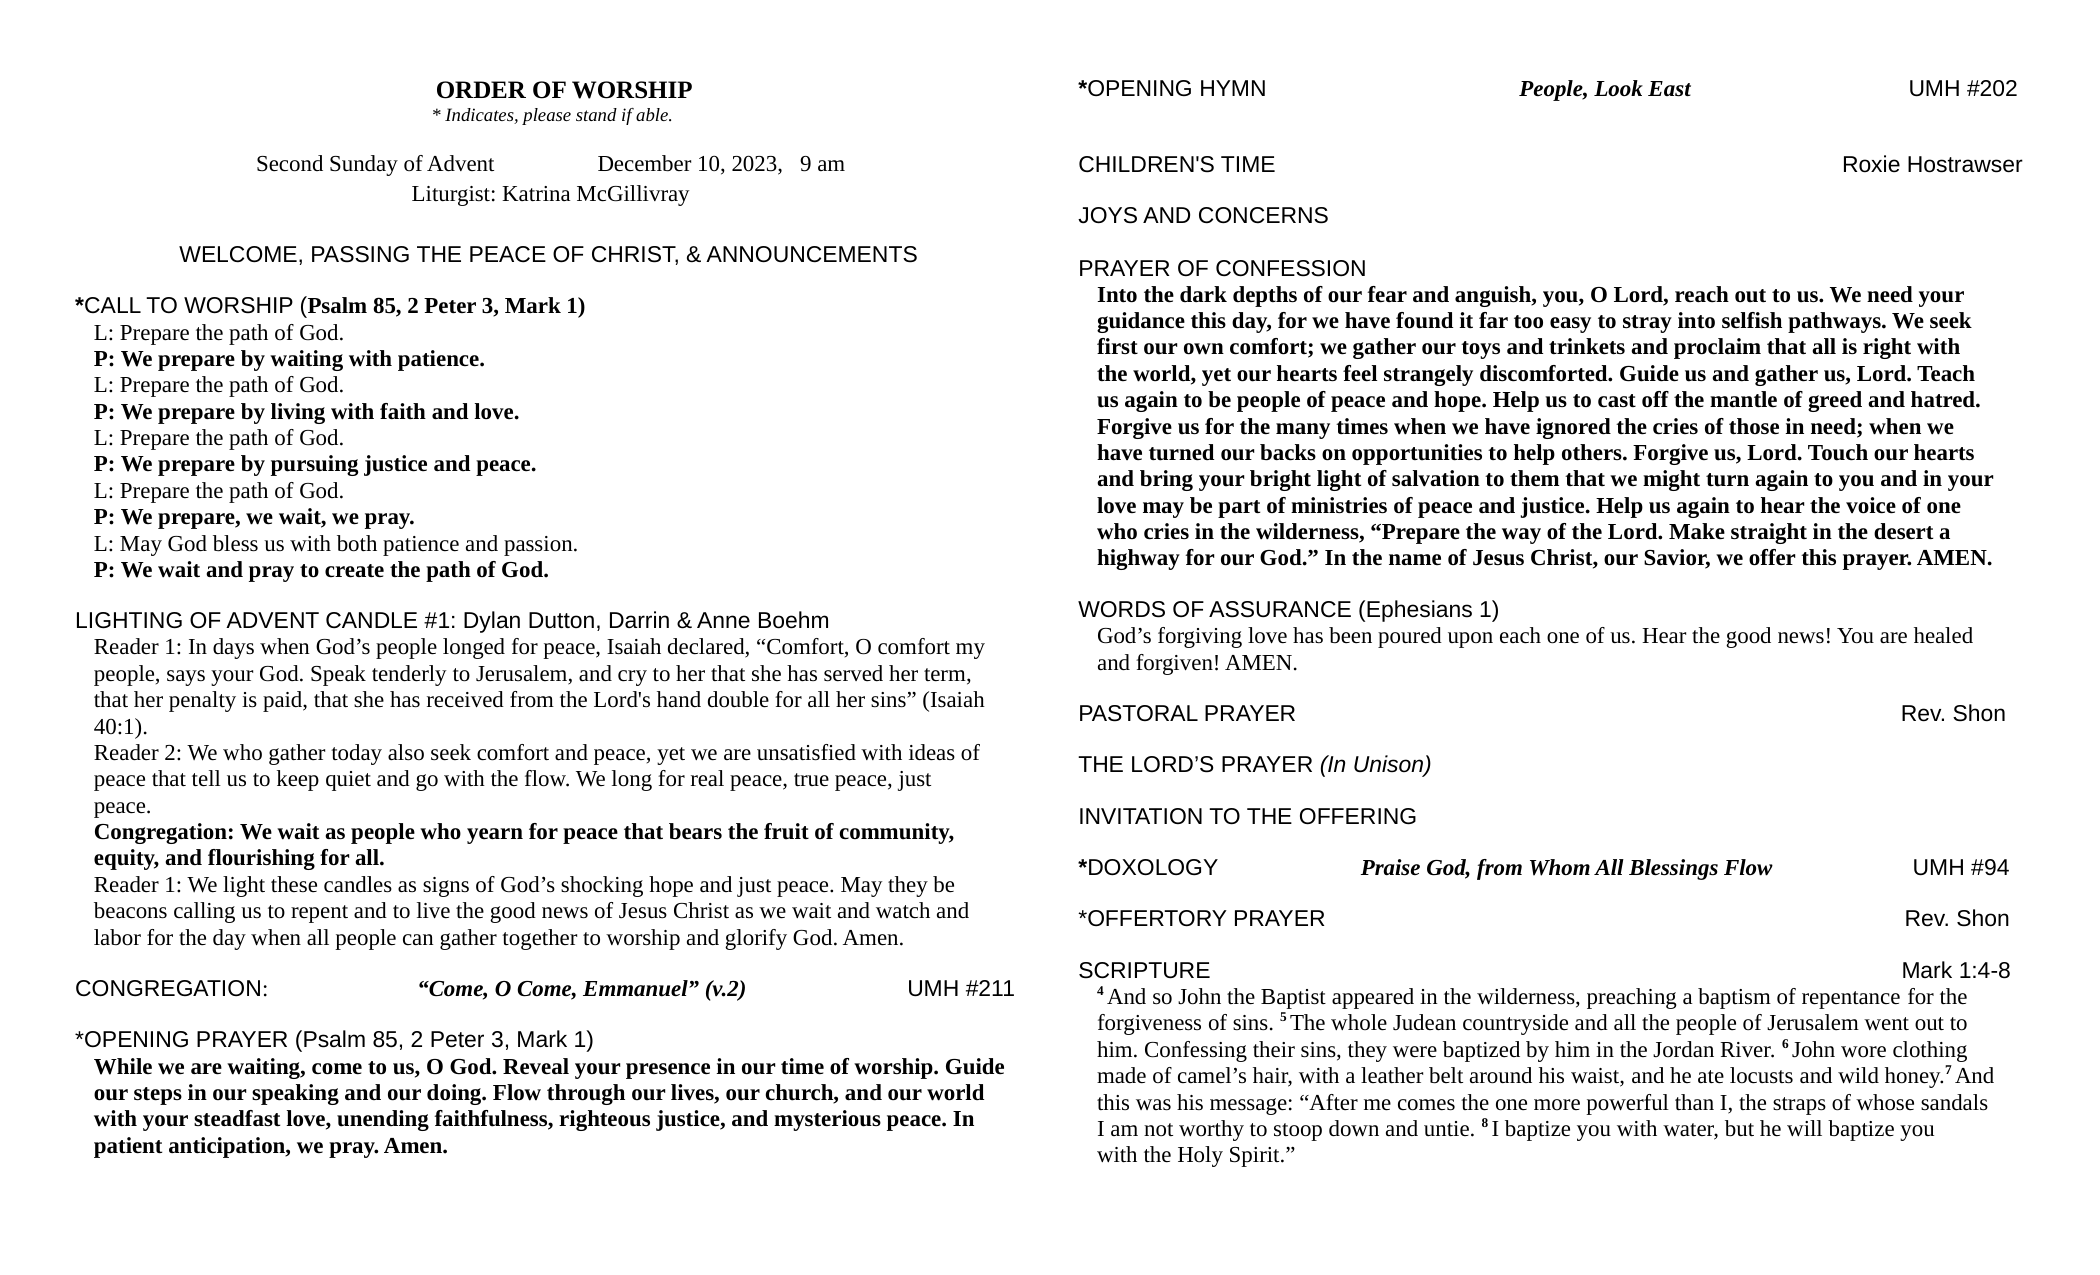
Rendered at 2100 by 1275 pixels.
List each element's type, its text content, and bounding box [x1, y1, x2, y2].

text Liturgist: Katrina McGillivray [79, 181, 1022, 207]
text Reader 1: We light these candles as signs of God’s shocking hope and just peace. May they be beacons calling us to repent and to live the good news of Jesus Christ as we wait and watch and labor for the day when all people can gather together to worship and glorify God. Amen. [94, 871, 994, 950]
text CONGREGATION: “Come, O Come, Emmanuel” (v.2) UMH #211 [75, 975, 1022, 1001]
text Congregation: We wait as people who yearn for peace that bears the fruit of community, equity, and flourishing for all. [94, 818, 994, 871]
text L: Prepare the path of God. [94, 477, 994, 503]
text CHILDREN'S TIME Roxie Hostrawser [1078, 151, 2023, 177]
text God’s forgiving love has been poured upon each one of us. Hear the good news! You are healed and forgiven! AMEN. [1097, 622, 1997, 675]
text L: May God bless us with both patience and passion. [94, 529, 994, 556]
text *DOXOLOGY Praise God, from Whom All Blessings Flow UMH #94 [1078, 854, 2025, 880]
text WELCOME, PASSING THE PEACE OF CHRIST, & ANNOUNCEMENTS [75, 241, 1022, 267]
text P: We wait and pray to create the path of God. [94, 556, 994, 582]
text Reader 1: In days when God’s people longed for peace, Isaiah declared, “Comfort, O comfort my people, says your God. Speak tenderly to Jerusalem, and cry to her that she has served her term, that her penalty is paid, that she has received from the Lord's hand double for all her sins” (Isaiah 40:1). [94, 634, 994, 739]
text *OFFERTORY PRAYER Rev. Shon [1078, 905, 2025, 932]
text L: Prepare the path of God. [94, 424, 994, 451]
text L: Prepare the path of God. [94, 319, 994, 345]
text L: Prepare the path of God. [94, 371, 994, 398]
text PASTORAL PRAYER Rev. Shon [1078, 700, 2025, 726]
text P: We prepare by waiting with patience. [94, 345, 994, 371]
text * Indicates, please stand if able. [75, 104, 1022, 125]
text P: We prepare by pursuing justice and peace. [94, 451, 994, 477]
text P: We prepare, we wait, we pray. [94, 503, 994, 529]
text P: We prepare by living with faith and love. [94, 398, 994, 424]
text Second Sunday of Advent December 10, 2023, 9 am [79, 150, 1022, 177]
text 4 And so John the Baptist appeared in the wilderness, preaching a baptism of repentance for the forgiveness of sins. 5 The whole Judean countryside and all the people of Jerusalem went out to him. Confessing their sins, they were baptized by him in the Jordan River. 6 John wore clothing made of camel’s hair, with a leather belt around his waist, and he ate locusts and wild honey.7 And this was his message: “After me comes the one more powerful than I, the straps of whose sandals I am not worthy to stoop down and untie. 8 I baptize you with water, but he will baptize you with the Holy Spirit.” [1097, 983, 1997, 1168]
text THE LORD’S PRAYER (In Unison) [1078, 751, 2025, 778]
text PRAYER OF CONFESSION [1078, 254, 2023, 281]
text *OPENING HYMN People, Look East UMH #202 [1078, 75, 2025, 126]
text JOYS AND CONCERNS [1078, 202, 2023, 228]
text While we are waiting, come to us, O God. Reveal your presence in our time of worship. Guide our steps in our speaking and our doing. Flow through our lives, our church, and our world with your steadfast love, unending faithfulness, righteous justice, and mysterious peace. In patient anticipation, we pray. Amen. [94, 1053, 1012, 1158]
text WORDS OF ASSURANCE (Ephesians 1) [1078, 596, 2025, 622]
text LIGHTING OF ADVENT CANDLE #1: Dylan Dutton, Darrin & Anne Boehm [75, 607, 994, 634]
text Reader 2: We who gather today also seek comfort and peace, yet we are unsatisfied with ideas of peace that tell us to keep quiet and go with the flow. We long for real peace, true peace, just peace. [94, 739, 994, 818]
text Into the dark depths of our fear and anguish, you, O Lord, reach out to us. We need your guidance this day, for we have found it far too easy to stray into selfish pathways. We seek first our own comfort; we gather our toys and trinkets and proclaim that all is right with the world, yet our hearts feel strangely discomforted. Guide us and gather us, Lord. Teach us again to be people of peace and hope. Help us to cast off the mantle of greed and hatred. Forgive us for the many times when we have ignored the cries of those in need; when we have turned our backs on opportunities to help others. Forgive us, Lord. Touch our hearts and bring your bright light of salvation to them that we might turn again to you and in your love may be part of ministries of peace and justice. Help us again to hear the voice of one who cries in the wilderness, “Prepare the way of the Lord. Make straight in the desert a highway for our God.” In the name of Jesus Christ, our Savior, we offer this prayer. AMEN. [1097, 281, 1997, 571]
text ORDER OF WORSHIP [75, 75, 1022, 104]
text SCRIPTURE Mark 1:4-8 [1078, 957, 2025, 983]
text INVITATION TO THE OFFERING [1078, 803, 2025, 829]
text *OPENING PRAYER (Psalm 85, 2 Peter 3, Mark 1) [75, 1026, 1022, 1053]
text *CALL TO WORSHIP (Psalm 85, 2 Peter 3, Mark 1) [75, 292, 1022, 319]
